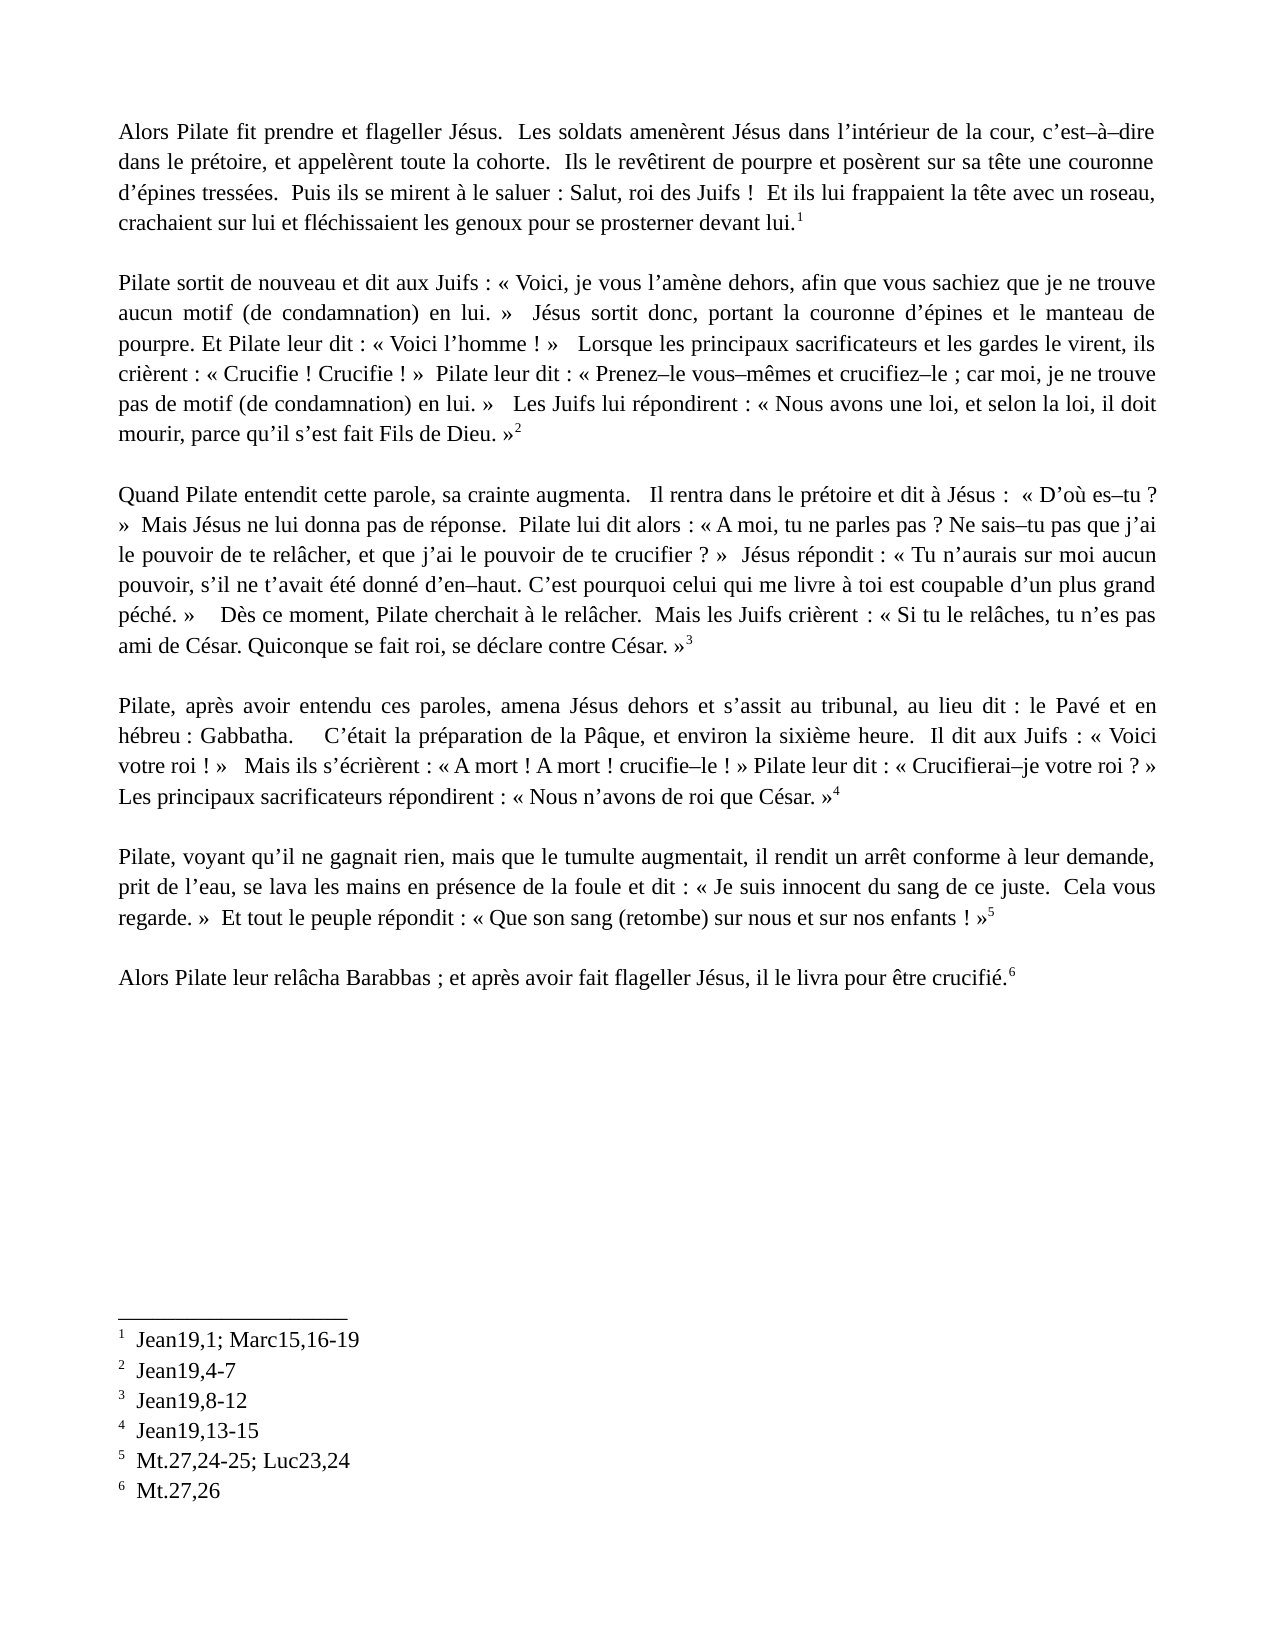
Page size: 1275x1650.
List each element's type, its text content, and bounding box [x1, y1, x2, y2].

text Pilate, voyant qu’il ne gagnait rien, mais que le tumulte augmentait, il rendit un arrêt conforme à leur demande, prit de l’eau, se lava les mains en présence de la foule et dit : « Je suis innocent du sang de ce juste. Cela vous regarde. » Et tout le peuple répondit : « Que son sang (retombe) sur nous et sur nos enfants ! »5 [118, 843, 1157, 930]
text Quand Pilate entendit cette parole, sa crainte augmenta. Il rentra dans le prétoire et dit à Jésus : « D’où es–tu ? » Mais Jésus ne lui donna pas de réponse. Pilate lui dit alors : « A moi, tu ne parles pas ? Ne sais–tu pas que j’ai le pouvoir de te relâcher, et que j’ai le pouvoir de te crucifier ? » Jésus répondit : « Tu n’aurais sur moi aucun pouvoir, s’il ne t’avait été donné d’en–haut. C’est pourquoi celui qui me livre à toi est coupable d’un plus grand péché. » Dès ce moment, Pilate cherchait à le relâcher. Mais les Juifs crièrent : « Si tu le relâches, tu n’es pas ami de César. Quiconque se fait roi, se déclare contre César. »3 [118, 481, 1157, 658]
text 3 Jean19,8-12 [118, 1387, 1157, 1413]
text 1 Jean19,1; Marc15,16-19 [118, 1326, 1157, 1353]
text Alors Pilate fit prendre et flageller Jésus. Les soldats amenèrent Jésus dans l’intérieur de la cour, c’est–à–dire dans le prétoire, et appelèrent toute la cohorte. Ils le revêtirent de pourpre et posèrent sur sa tête une couronne d’épines tressées. Puis ils se mirent à le saluer : Salut, roi des Juifs ! Et ils lui frappaient la tête avec un roseau, crachaient sur lui et fléchissaient les genoux pour se prosterner devant lui.1 [118, 118, 1157, 235]
text Alors Pilate leur relâcha Barabbas ; et après avoir fait flageller Jésus, il le livra pour être crucifié.6 [118, 964, 1157, 990]
text Pilate, après avoir entendu ces paroles, amena Jésus dehors et s’assit au tribunal, au lieu dit : le Pavé et en hébreu : Gabbatha. C’était la préparation de la Pâque, et environ la sixième heure. Il dit aux Juifs : « Voici votre roi ! » Mais ils s’écrièrent : « A mort ! A mort ! crucifie–le ! » Pilate leur dit : « Crucifierai–je votre roi ? » Les principaux sacrificateurs répondirent : « Nous n’avons de roi que César. »4 [118, 692, 1157, 809]
text 4 Jean19,13-15 [118, 1417, 1157, 1443]
text Pilate sortit de nouveau et dit aux Juifs : « Voici, je vous l’amène dehors, afin que vous sachiez que je ne trouve aucun motif (de condamnation) en lui. » Jésus sortit donc, portant la couronne d’épines et le manteau de pourpre. Et Pilate leur dit : « Voici l’homme ! » Lorsque les principaux sacrificateurs et les gardes le virent, ils crièrent : « Crucifie ! Crucifie ! » Pilate leur dit : « Prenez–le vous–mêmes et crucifiez–le ; car moi, je ne trouve pas de motif (de condamnation) en lui. » Les Juifs lui répondirent : « Nous avons une loi, et selon la loi, il doit mourir, parce qu’il s’est fait Fils de Dieu. »2 [118, 269, 1157, 447]
text 2 Jean19,4-7 [118, 1357, 1157, 1383]
text 5 Mt.27,24-25; Luc23,24 [118, 1447, 1157, 1474]
text 6 Mt.27,26 [118, 1477, 1157, 1504]
text ____________________ [118, 1296, 1157, 1323]
